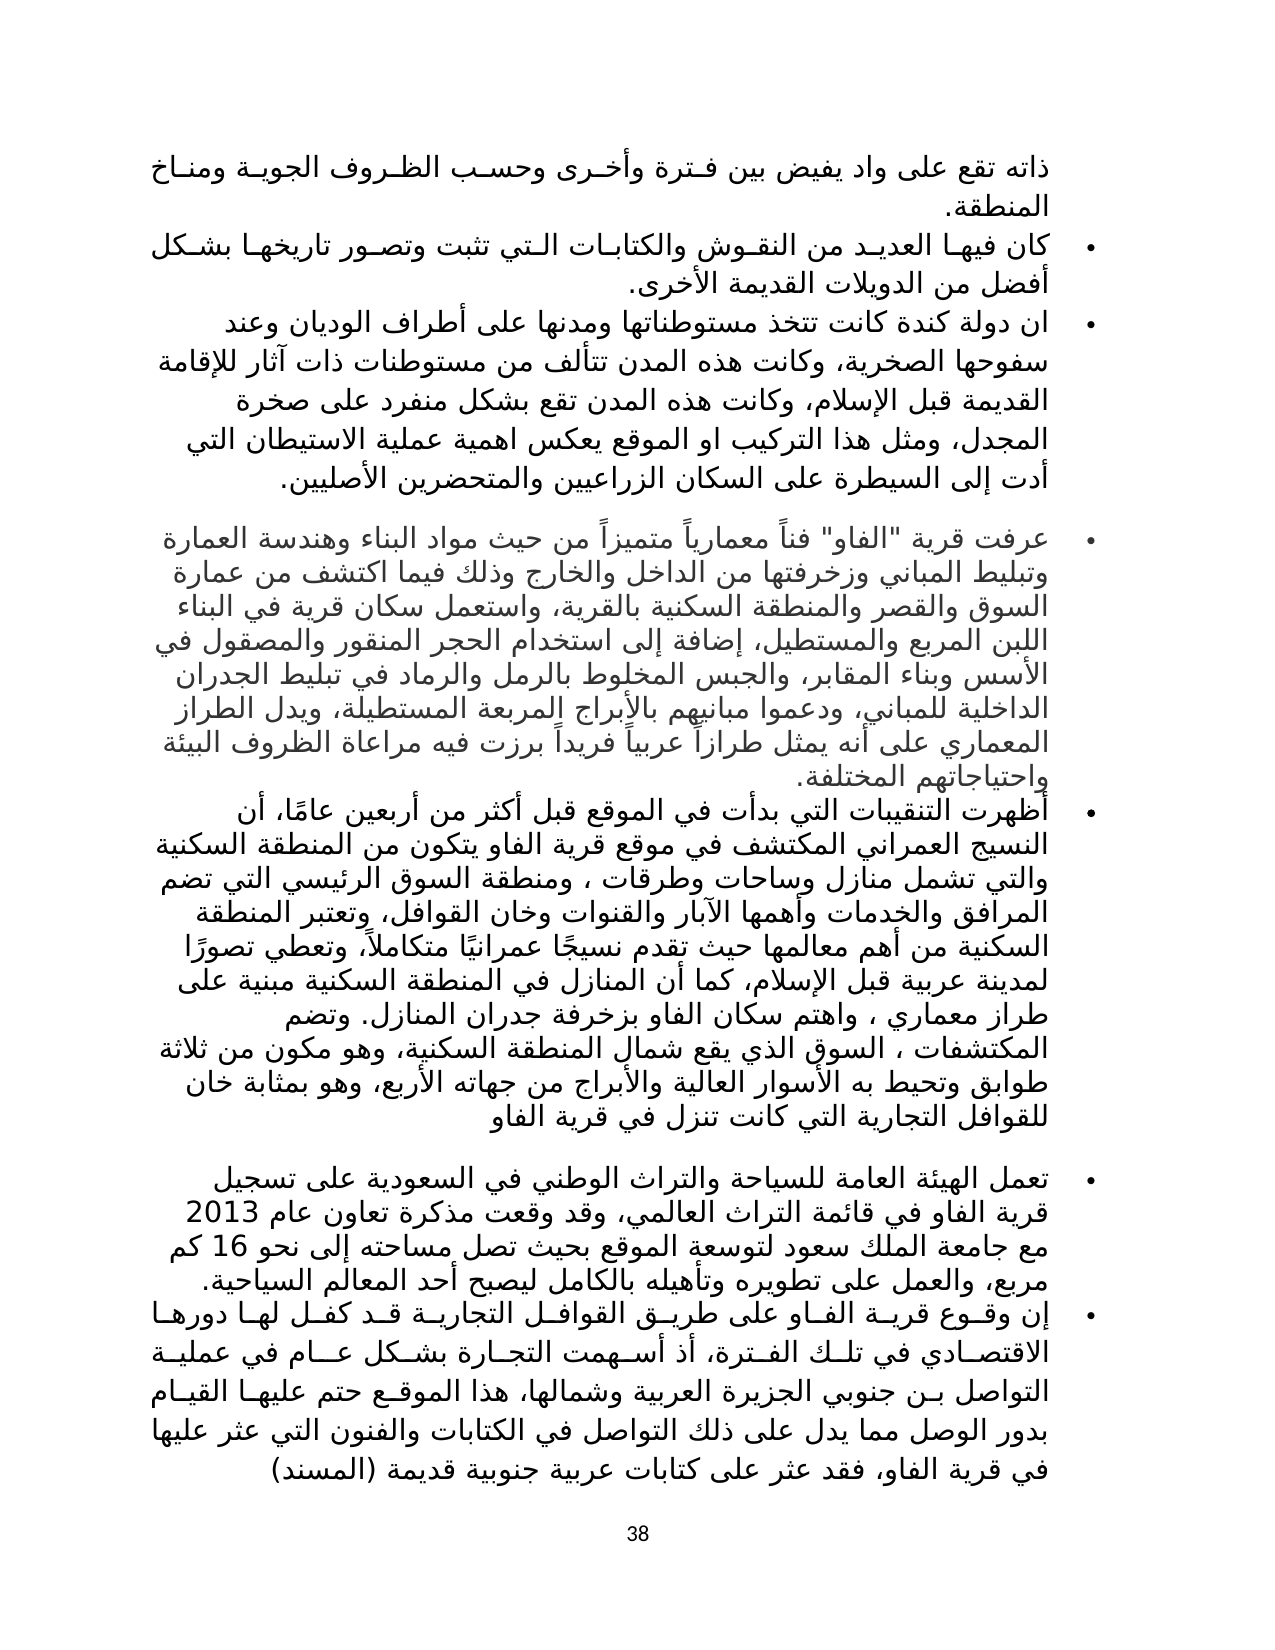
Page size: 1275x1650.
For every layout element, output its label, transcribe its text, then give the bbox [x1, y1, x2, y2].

list أظهرت التنقيبات التي بدأت في الموقع قبل أكثر من أربعين عامًا، أن النسيج العمراني المكتشف في موقع قرية الفاو يتكون من المنطقة السكنية والتي تشمل منازل وساحات وطرقات ، ومنطقة السوق الرئيسي التي تضم المرافق والخدمات وأهمها الآبار والقنوات وخان القوافل، وتعتبر المنطقة السكنية من أهم معالمها حيث تقدم نسيجًا عمرانيًا متكاملاً، وتعطي تصورًا لمدينة عربية قبل الإسلام، كما أن المنازل في المنطقة السكنية مبنية على طراز معماري ، واهتم سكان الفاو بزخرفة جدران المنازل. وتضم المكتشفات ، السوق الذي يقع شمال المنطقة السكنية، وهو مكون من ثلاثة طوابق وتحيط به الأسوار العالية والأبراج من جهاته الأربع، وهو بمثابة خان للقوافل التجارية التي كانت تنزل في قرية الفاو [150, 793, 1087, 1161]
list ان دولة كندة كانت تتخذ مستوطناتها ومدنها على أطراف الوديان وعند سفوحها الصخرية، وكانت هذه المدن تتألف من مستوطنات ذات آثار للإقامة القديمة قبل الإسلام، وكانت هذه المدن تقع بشكل منفرد على صخرة المجدل، ومثل هذا التركيب او الموقع يعكس اهمية عملية الاستيطان التي أدت إلى السيطرة على السكان الزراعيين والمتحضرين الأصليين. [150, 306, 1087, 496]
list عرفت قرية "الفاو" فناً معمارياً متميزاً من حيث مواد البناء وهندسة العمارة وتبليط المباني وزخرفتها من الداخل والخارج وذلك فيما اكتشف من عمارة السوق والقصر والمنطقة السكنية بالقرية، واستعمل سكان قرية في البناء اللبن المربع والمستطيل، إضافة إلى استخدام الحجر المنقور والمصقول في الأسس وبناء المقابر، والجبس المخلوط بالرمل والرماد في تبليط الجدران الداخلية للمباني، ودعموا مبانيهم بالأبراج المربعة المستطيلة، ويدل الطراز المعماري على أنه يمثل طرازاً عربياً فريداً برزت فيه مراعاة الظروف البيئة واحتياجاتهم المختلفة. [150, 521, 1087, 793]
list إن وقوع قرية الفاو على طريق القوافل التجارية قد كفل لها دورها الاقتصادي في تلك الفترة، أذ أسهمت التجارة بشكل عـام في عملية التواصل بـن جنوبي الجزيرة العربية وشمالها، هذا الموقع حتم عليها القيام بدور الوصل مما يدل على ذلك التواصل في الكتابات والفنون التي عثر عليها في قرية الفاو، فقد عثر على كتابات عربية جنوبية قديمة (المسند) [150, 1297, 1087, 1487]
list تعمل الهيئة العامة للسياحة والتراث الوطني في السعودية على تسجيل قرية الفاو في قائمة التراث العالمي، وقد وقعت مذكرة تعاون عام 2013 مع جامعة الملك سعود لتوسعة الموقع بحيث تصل مساحته إلى نحو 16 كم مربع، والعمل على تطويره وتأهيله بالكامل ليصبح أحد المعالم السياحية. [150, 1161, 1087, 1297]
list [150, 150, 1087, 223]
list كان فيها العديد من النقوش والكتابات التي تثبت وتصور تاريخها بشكل أفضل من الدويلات القديمة الأخرى. [150, 228, 1087, 301]
